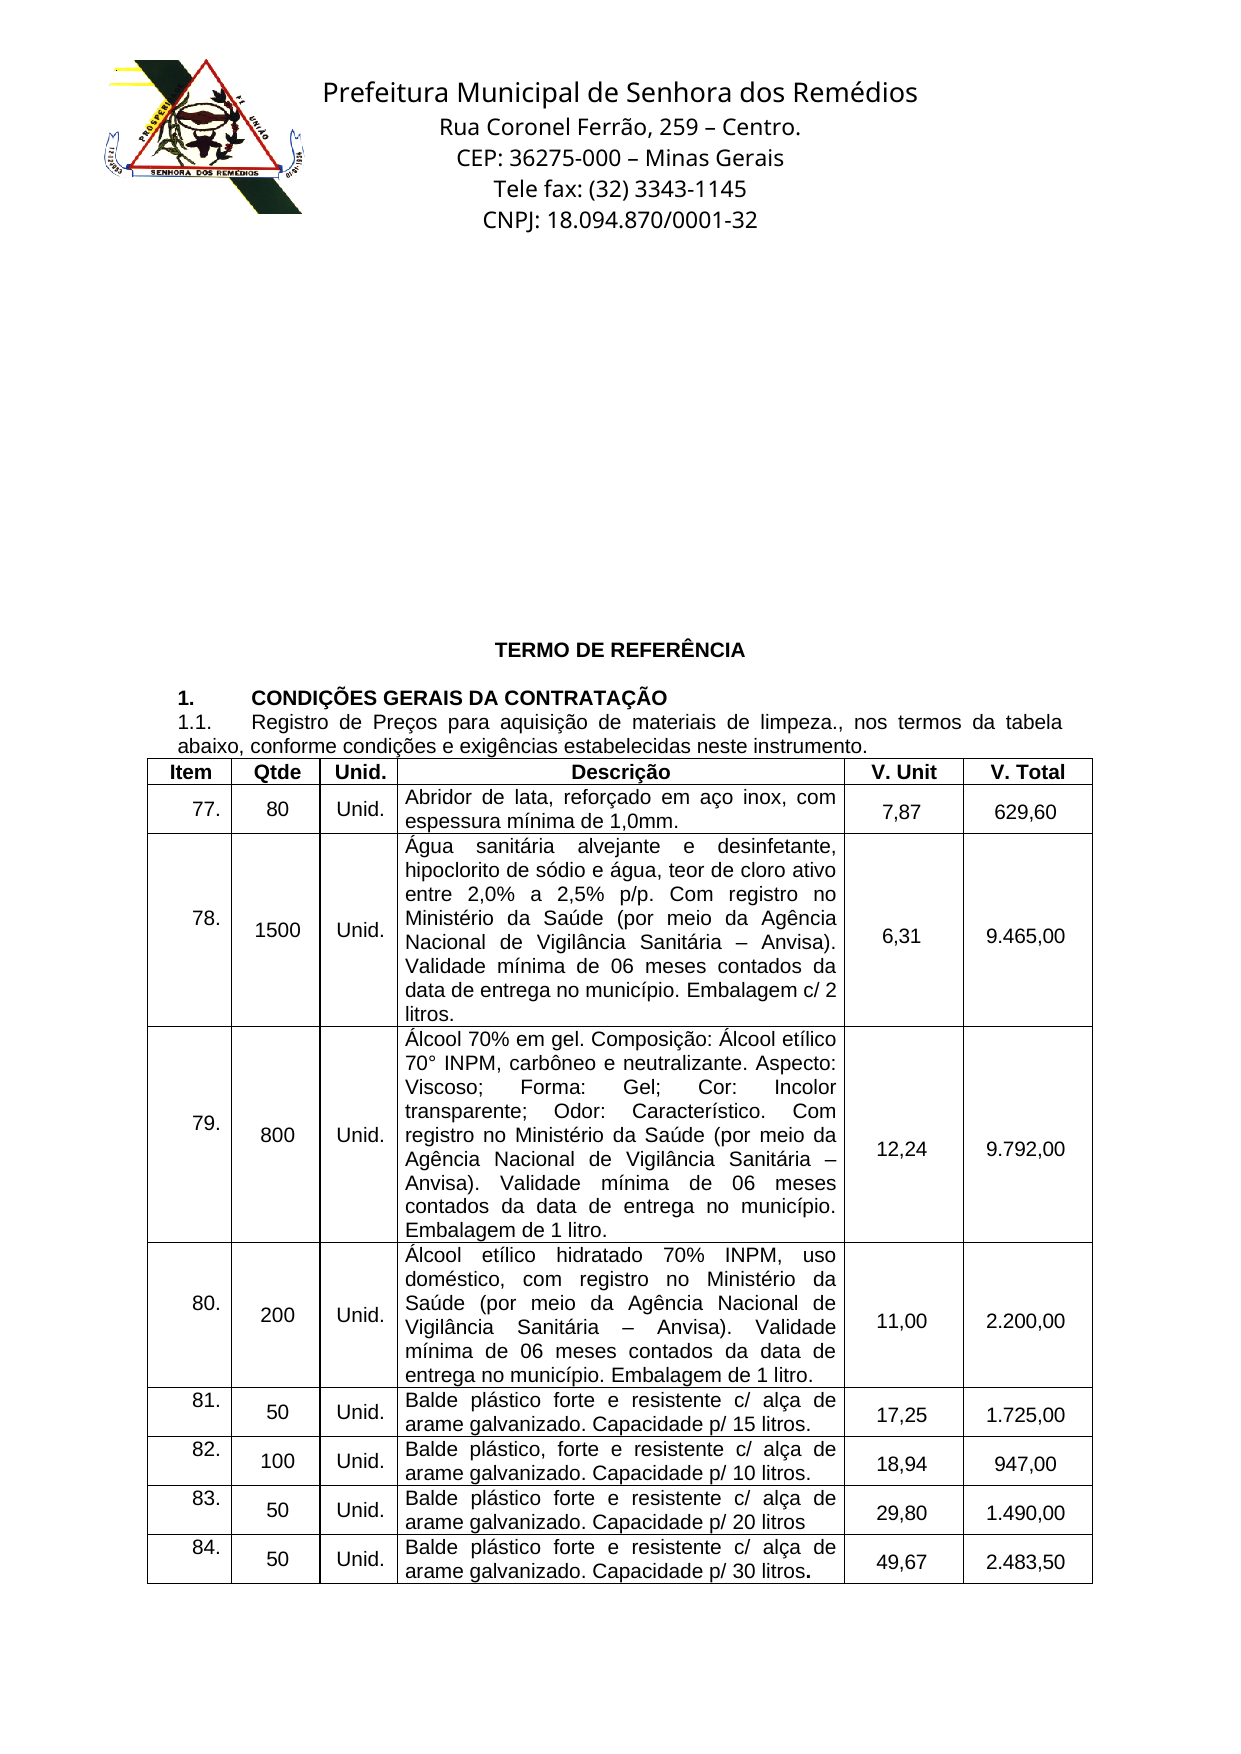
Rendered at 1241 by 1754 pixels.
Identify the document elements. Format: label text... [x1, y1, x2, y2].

table_cell Unid. [321, 1486, 397, 1534]
table_cell 9.792,00 [964, 1027, 1092, 1242]
table_cell 49,67 [845, 1535, 963, 1583]
table_cell 50 [232, 1486, 319, 1534]
table_cell 1.490,00 [964, 1486, 1092, 1534]
table_header Item [148, 759, 231, 784]
table_cell Unid. [321, 1027, 397, 1242]
table_cell Unid. [321, 834, 397, 1026]
table_cell 80 [232, 785, 319, 833]
table_cell Água sanitária alvejante e desinfetante, hipoclorito de sódio e água, teor de cloro ativo entre 2,0% a 2,5% p/p. Com registro no Ministério da Saúde (por meio da Agência Nacional de Vigilância Sanitária – Anvisa). Validade mínima de 06 meses contados da data de entrega no município. Embalagem c/ 2 litros. [398, 834, 844, 1026]
text 1. CONDIÇÕES GERAIS DA CONTRATAÇÃO [177, 686, 1063, 710]
table_cell 9.465,00 [964, 834, 1092, 1026]
table_cell [148, 1486, 231, 1534]
table_cell 11,00 [845, 1243, 963, 1387]
table_header Unid. [321, 759, 397, 784]
table_cell 18,94 [845, 1437, 963, 1485]
table_cell 100 [232, 1437, 319, 1485]
table_cell 50 [232, 1388, 319, 1436]
table_cell [148, 834, 231, 1026]
table_cell Unid. [321, 1388, 397, 1436]
table_cell 2.200,00 [964, 1243, 1092, 1387]
table_header V. Total [964, 759, 1092, 784]
table_cell [148, 1535, 231, 1583]
table_cell 800 [232, 1027, 319, 1242]
table_header V. Unit [845, 759, 963, 784]
table_cell [148, 785, 231, 833]
text 1.1. Registro de Preços para aquisição de materiais de limpeza., nos termos da tabela abaixo, conforme condições e exigências estabelecidas neste instrumento. [177, 710, 1063, 758]
text TERMO DE REFERÊNCIA [177, 638, 1063, 662]
table_cell 7,87 [845, 785, 963, 833]
table_cell 29,80 [845, 1486, 963, 1534]
table_cell 1500 [232, 834, 319, 1026]
table_cell 50 [232, 1535, 319, 1583]
table_cell 200 [232, 1243, 319, 1387]
table_cell Álcool etílico hidratado 70% INPM, uso doméstico, com registro no Ministério da Saúde (por meio da Agência Nacional de Vigilância Sanitária – Anvisa). Validade mínima de 06 meses contados da data de entrega no município. Embalagem de 1 litro. [398, 1243, 844, 1387]
table_cell Unid. [321, 1437, 397, 1485]
table_cell [148, 1437, 231, 1485]
table_cell 6,31 [845, 834, 963, 1026]
table_cell Balde plástico forte e resistente c/ alça de arame galvanizado. Capacidade p/ 15 litros. [398, 1388, 844, 1436]
table_cell 12,24 [845, 1027, 963, 1242]
table_cell 17,25 [845, 1388, 963, 1436]
table_cell [148, 1027, 231, 1242]
table_cell Unid. [321, 1243, 397, 1387]
table_cell 2.483,50 [964, 1535, 1092, 1583]
table_cell Balde plástico, forte e resistente c/ alça de arame galvanizado. Capacidade p/ 10 litros. [398, 1437, 844, 1485]
table_cell Unid. [321, 1535, 397, 1583]
table_cell Balde plástico forte e resistente c/ alça de arame galvanizado. Capacidade p/ 30 litros. [398, 1535, 844, 1583]
table_cell 1.725,00 [964, 1388, 1092, 1436]
table_header Qtde [232, 759, 319, 784]
table_cell Balde plástico forte e resistente c/ alça de arame galvanizado. Capacidade p/ 20 litros [398, 1486, 844, 1534]
table_cell 629,60 [964, 785, 1092, 833]
table_cell 947,00 [964, 1437, 1092, 1485]
table_cell [148, 1243, 231, 1387]
table_cell [148, 1388, 231, 1436]
table_cell Abridor de lata, reforçado em aço inox, com espessura mínima de 1,0mm. [398, 785, 844, 833]
table_cell Unid. [321, 785, 397, 833]
table_header Descrição [398, 759, 844, 784]
table_cell Álcool 70% em gel. Composição: Álcool etílico 70° INPM, carbôneo e neutralizante. Aspecto: Viscoso; Forma: Gel; Cor: Incolor transparente; Odor: Característico. Com registro no Ministério da Saúde (por meio da Agência Nacional de Vigilância Sanitária – Anvisa). Validade mínima de 06 meses contados da data de entrega no município. Embalagem de 1 litro. [398, 1027, 844, 1242]
